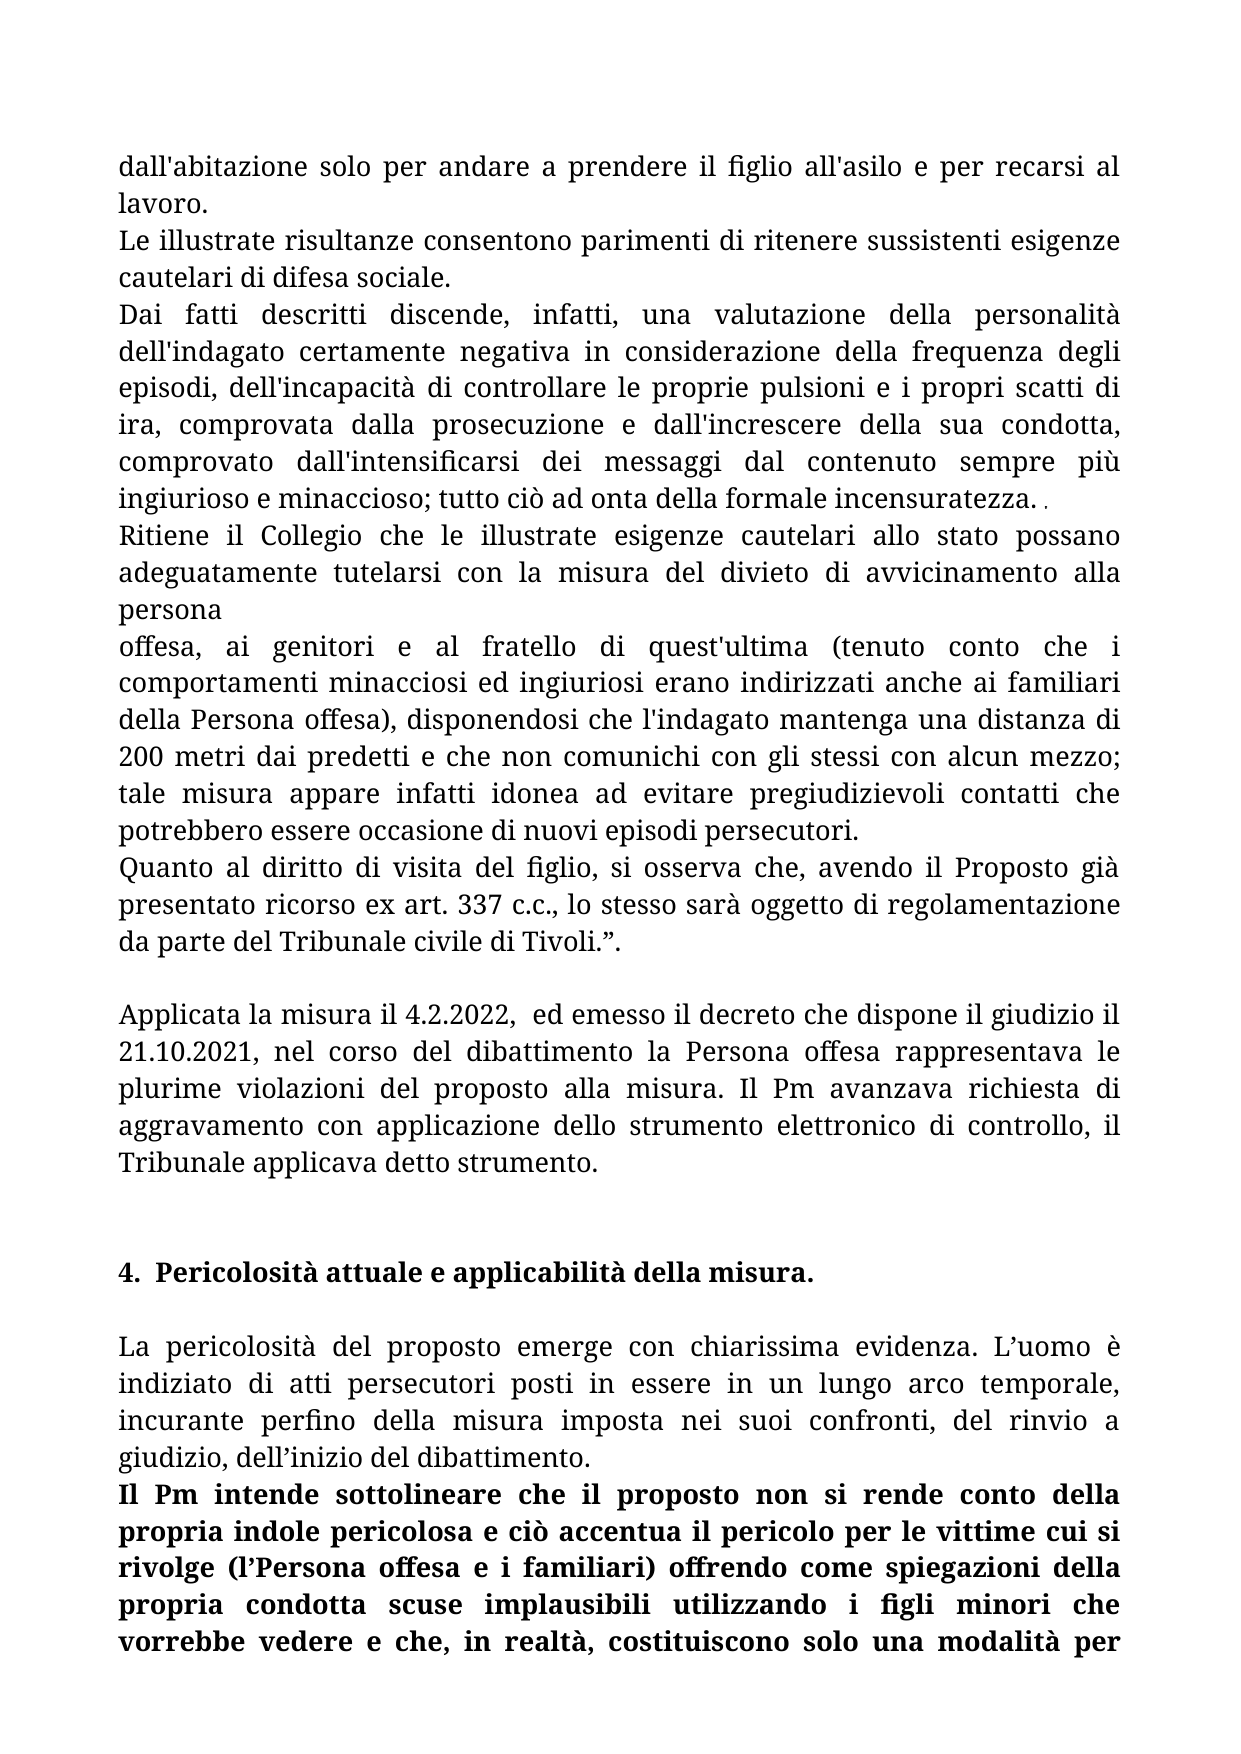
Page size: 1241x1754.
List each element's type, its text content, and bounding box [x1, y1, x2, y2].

text Quanto al diritto di visita del figlio, si osserva che, avendo il Proposto già presentato ricorso ex art. 337 c.c., lo stesso sarà oggetto di regolamentazione da parte del Tribunale civile di Tivoli.”. [118, 848, 1122, 959]
text Dai fatti descritti discende, infatti, una valutazione della personalità dell'indagato certamente negativa in considerazione della frequenza degli episodi, dell'incapacità di controllare le proprie pulsioni e i propri scatti di ira, comprovata dalla prosecuzione e dall'increscere della sua condotta, comprovato dall'intensificarsi dei messaggi dal contenuto sempre più ingiurioso e minaccioso; tutto ciò ad onta della formale incensuratezza. [118, 295, 1122, 516]
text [118, 148, 1122, 221]
text Le illustrate risultanze consentono parimenti di ritenere sussistenti esigenze cautelari di difesa sociale. [118, 221, 1122, 295]
text La pericolosità del proposto emerge con chiarissima evidenza. L’uomo è indiziato di atti persecutori posti in essere in un lungo arco temporale, incurante perfino della misura imposta nei suoi confronti, del rinvio a giudizio, dell’inizio del dibattimento. [118, 1328, 1122, 1475]
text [118, 1475, 1122, 1659]
text Ritiene il Collegio che le illustrate esigenze cautelari allo stato possano adeguatamente tutelarsi con la misura del divieto di avvicinamento alla persona [118, 516, 1122, 627]
text offesa, ai genitori e al fratello di quest'ultima (tenuto conto che i comportamenti minacciosi ed ingiuriosi erano indirizzati anche ai familiari della Persona offesa), disponendosi che l'indagato mantenga una distanza di 200 metri dai predetti e che non comunichi con gli stessi con alcun mezzo; tale misura appare infatti idonea ad evitare pregiudizievoli contatti che potrebbero essere occasione di nuovi episodi persecutori. [118, 627, 1122, 848]
text 4. Pericolosità attuale e applicabilità della misura. [118, 1254, 1122, 1291]
text Applicata la misura il 4.2.2022, ed emesso il decreto che dispone il giudizio il 21.10.2021, nel corso del dibattimento la Persona offesa rappresentava le plurime violazioni del proposto alla misura. Il Pm avanzava richiesta di aggravamento con applicazione dello strumento elettronico di controllo, il Tribunale applicava detto strumento. [118, 996, 1122, 1180]
